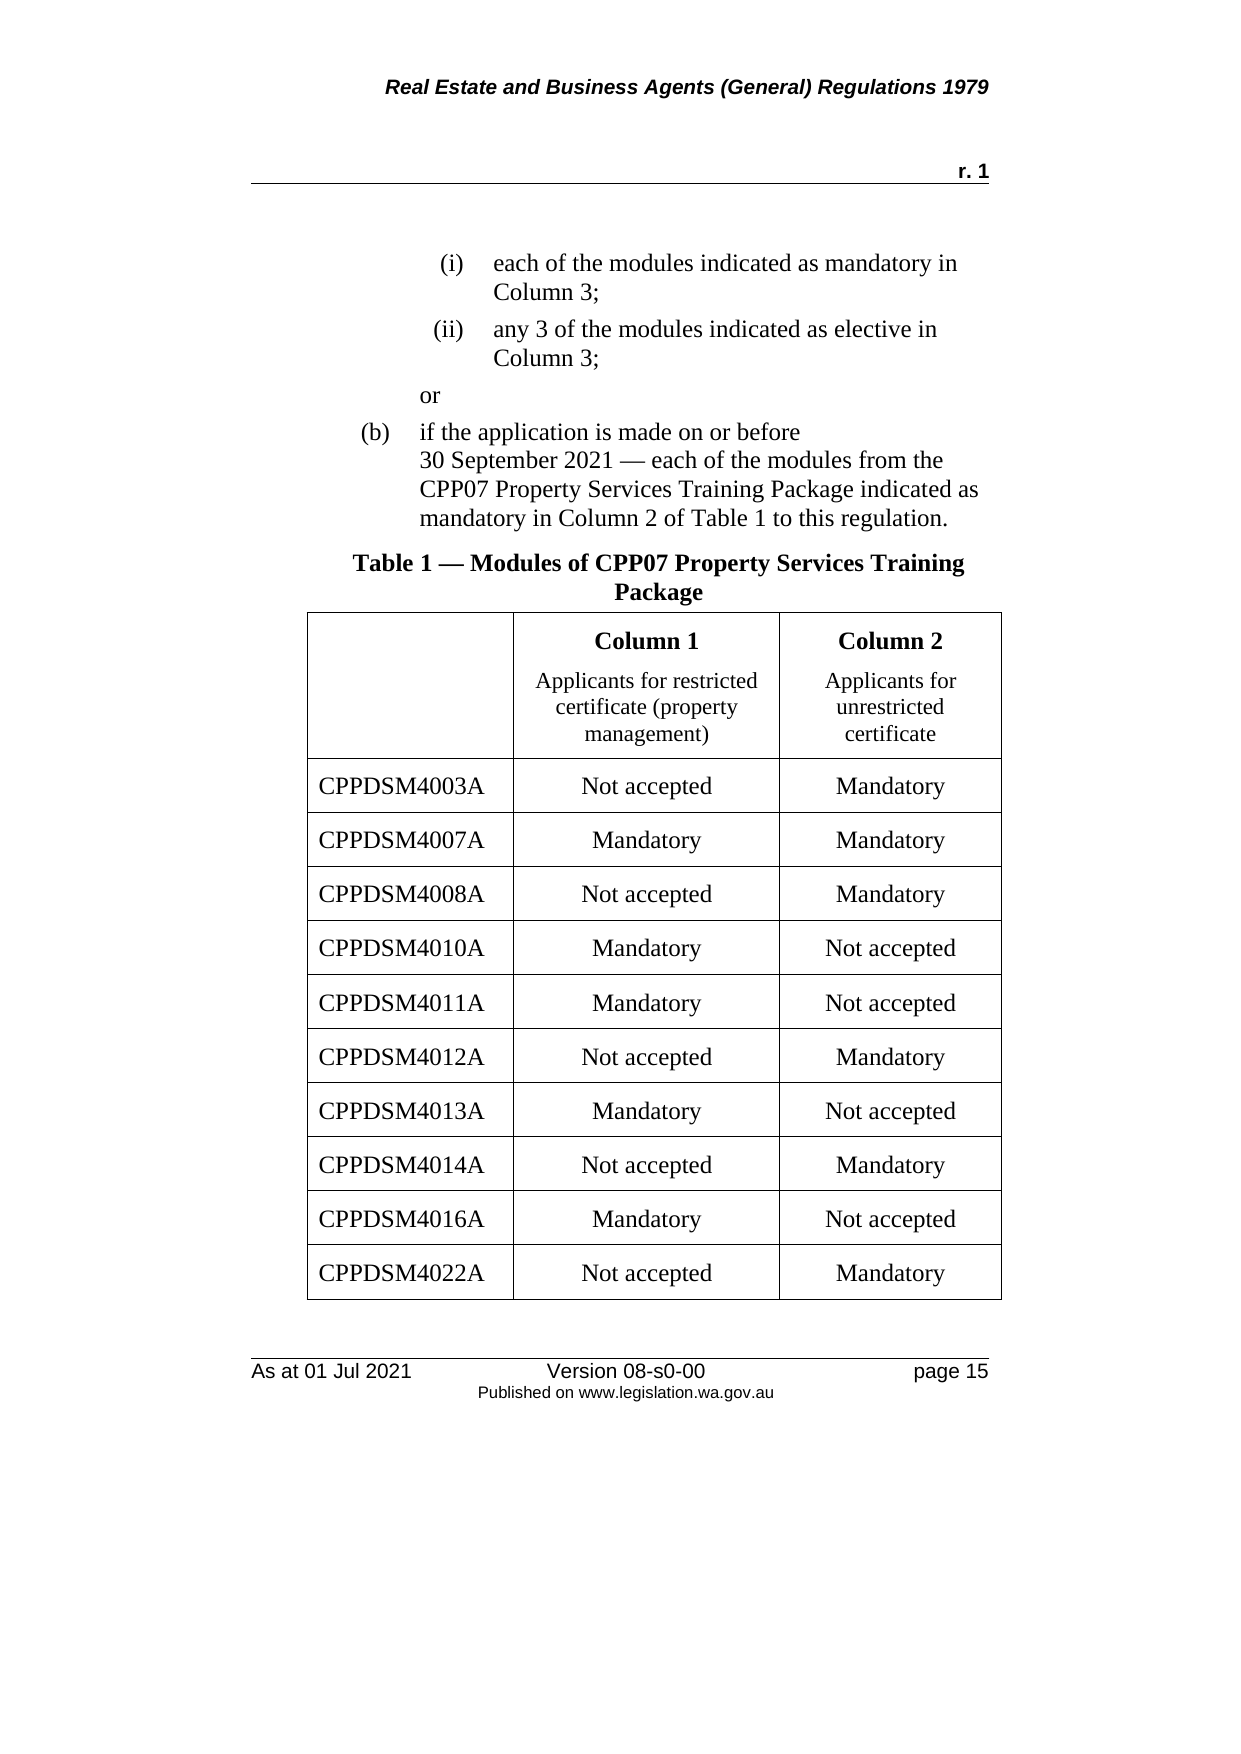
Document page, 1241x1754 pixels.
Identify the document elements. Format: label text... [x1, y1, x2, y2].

table_cell Not accepted [780, 921, 1001, 974]
table_cell Not accepted [514, 1245, 779, 1298]
text (ii) any 3 of the modules indicated as elective in Column 3; [251, 314, 989, 371]
table_cell Not accepted [514, 867, 779, 920]
table_cell Mandatory [514, 975, 779, 1028]
subtitle Table 1 — Modules of CPP07 Property Services Training Package [342, 548, 974, 606]
table_cell Not accepted [780, 1083, 1001, 1136]
table_cell CPPDSM4012A [308, 1029, 513, 1082]
table_cell Not accepted [780, 1191, 1001, 1244]
text (i) each of the modules indicated as mandatory in Column 3; [251, 248, 989, 306]
table_cell CPPDSM4008A [308, 867, 513, 920]
table_cell CPPDSM4013A [308, 1083, 513, 1136]
table_cell CPPDSM4010A [308, 921, 513, 974]
table_cell Mandatory [514, 921, 779, 974]
table_cell Not accepted [514, 759, 779, 812]
table_cell CPPDSM4014A [308, 1137, 513, 1190]
table_cell Mandatory [780, 1137, 1001, 1190]
table_header Column 2 Applicants for unrestricted certificate [780, 613, 1001, 758]
table_cell Mandatory [780, 1029, 1001, 1082]
table_cell CPPDSM4003A [308, 759, 513, 812]
table_cell Not accepted [514, 1029, 779, 1082]
table_header Column 1 Applicants for restricted certificate (property management) [514, 613, 779, 758]
table_cell Mandatory [514, 1083, 779, 1136]
table_cell Mandatory [780, 1245, 1001, 1298]
text or [251, 380, 989, 408]
table_cell Not accepted [780, 975, 1001, 1028]
table_cell CPPDSM4011A [308, 975, 513, 1028]
table_cell Mandatory [514, 813, 779, 866]
table_cell Mandatory [514, 1191, 779, 1244]
table_cell CPPDSM4022A [308, 1245, 513, 1298]
table_header [308, 613, 513, 758]
table_cell Not accepted [514, 1137, 779, 1190]
table_cell CPPDSM4007A [308, 813, 513, 866]
table_cell Mandatory [780, 867, 1001, 920]
text (b) if the application is made on or before 30 September 2021 — each of the modules from the CPP07 Property Services Training Package indicated as mandatory in Column 2 of Table 1 to this regulation. [251, 417, 989, 532]
table_cell Mandatory [780, 759, 1001, 812]
table_cell CPPDSM4016A [308, 1191, 513, 1244]
table_cell Mandatory [780, 813, 1001, 866]
